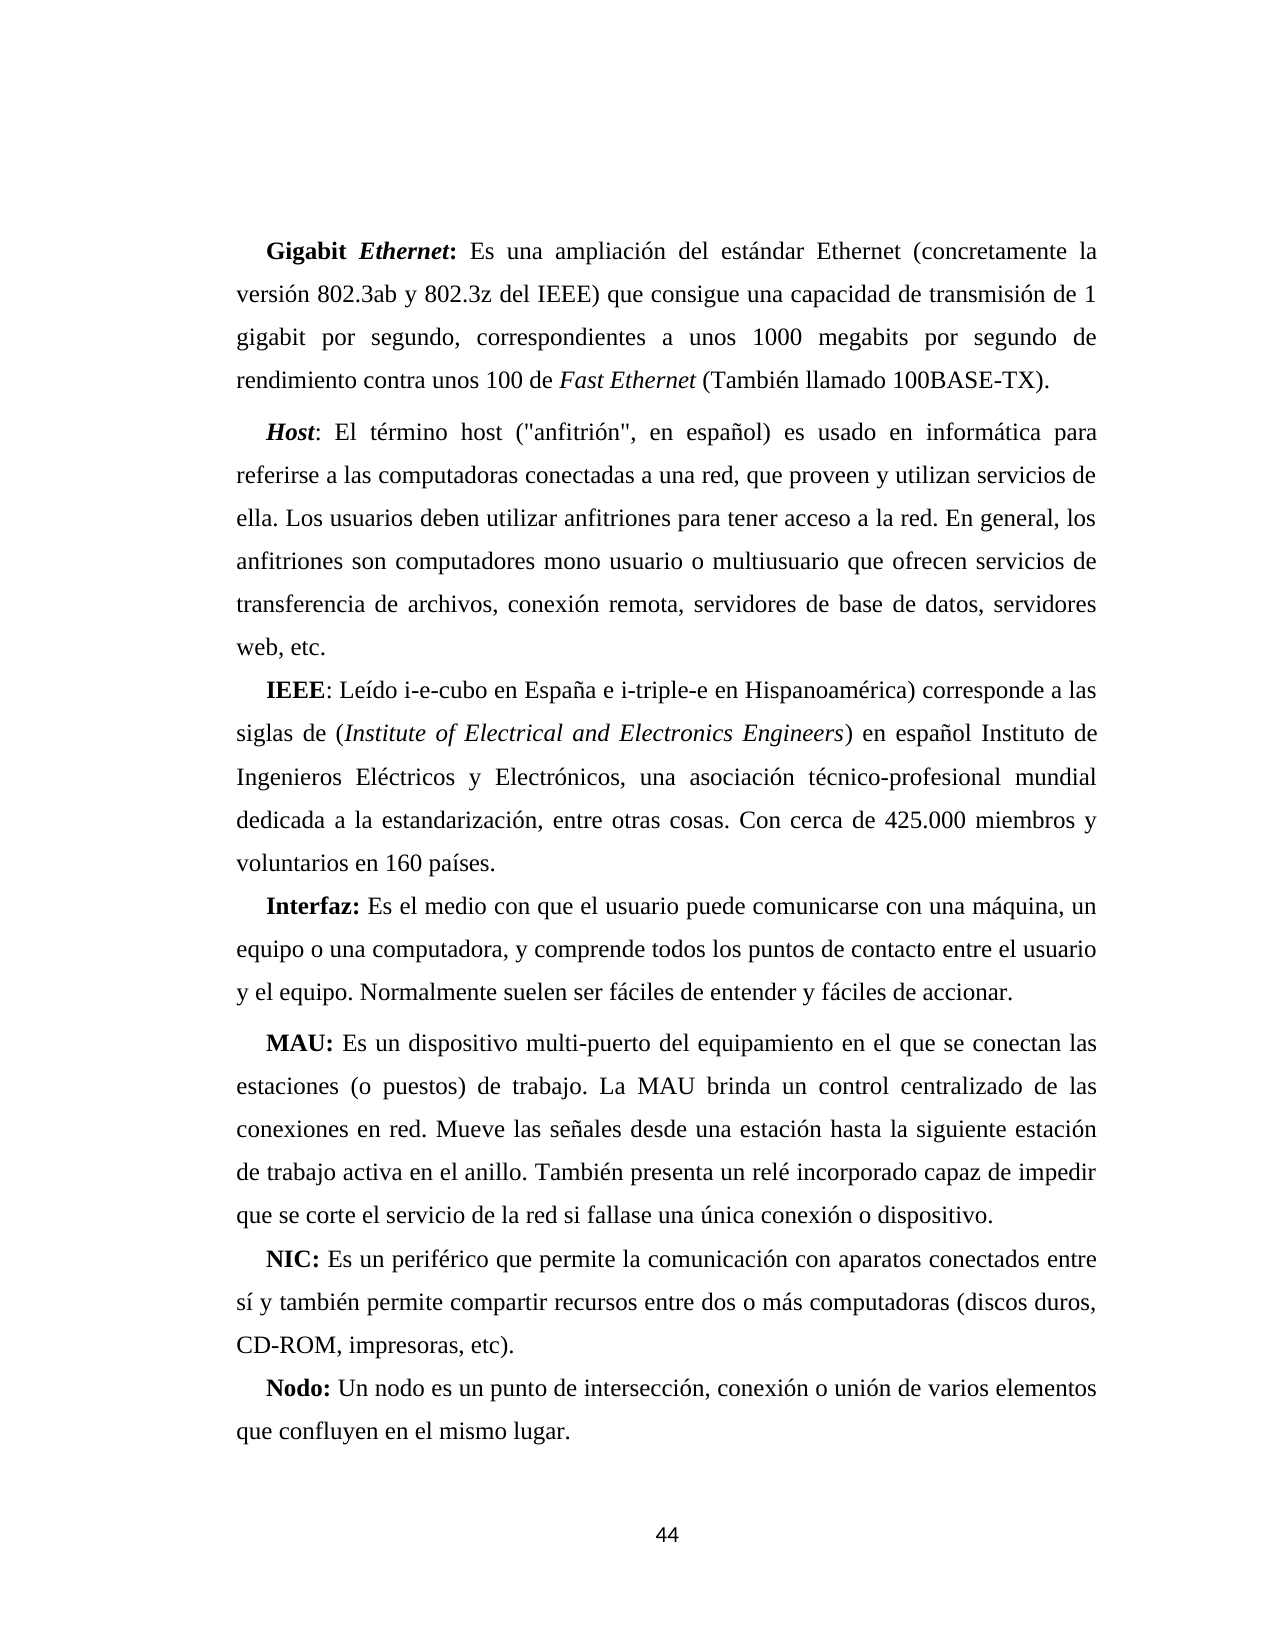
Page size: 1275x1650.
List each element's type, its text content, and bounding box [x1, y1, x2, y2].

text Interfaz: Es el medio con que el usuario puede comunicarse con una máquina, un equipo o una computadora, y comprende todos los puntos de contacto entre el usuario y el equipo. Normalmente suelen ser fáciles de entender y fáciles de accionar. [236, 891, 1098, 1006]
text Nodo: Un nodo es un punto de intersección, conexión o unión de varios elementos que confluyen en el mismo lugar. [236, 1373, 1098, 1445]
text Host: El término host ("anfitrión", en español) es usado en informática para referirse a las computadoras conectadas a una red, que proveen y utilizan servicios de ella. Los usuarios deben utilizar anfitriones para tener acceso a la red. En general, los anfitriones son computadores mono usuario o multiusuario que ofrecen servicios de transferencia de archivos, conexión remota, servidores de base de datos, servidores web, etc. [236, 417, 1098, 661]
text IEEE: Leído i-e-cubo en España e i-triple-e en Hispanoamérica) corresponde a las siglas de (Institute of Electrical and Electronics Engineers) en español Instituto de Ingenieros Eléctricos y Electrónicos, una asociación técnico-profesional mundial dedicada a la estandarización, entre otras cosas. Con cerca de 425.000 miembros y voluntarios en 160 países. [236, 675, 1098, 877]
text MAU: Es un dispositivo multi-puerto del equipamiento en el que se conectan las estaciones (o puestos) de trabajo. La MAU brinda un control centralizado de las conexiones en red. Mueve las señales desde una estación hasta la siguiente estación de trabajo activa en el anillo. También presenta un relé incorporado capaz de impedir que se corte el servicio de la red si fallase una única conexión o dispositivo. [236, 1028, 1098, 1229]
text NIC: Es un periférico que permite la comunicación con aparatos conectados entre sí y también permite compartir recursos entre dos o más computadoras (discos duros, CD-ROM, impresoras, etc). [236, 1244, 1098, 1359]
text Gigabit Ethernet: Es una ampliación del estándar Ethernet (concretamente la versión 802.3ab y 802.3z del IEEE) que consigue una capacidad de transmisión de 1 gigabit por segundo, correspondientes a unos 1000 megabits por segundo de rendimiento contra unos 100 de Fast Ethernet (También llamado 100BASE-TX). [236, 236, 1098, 394]
